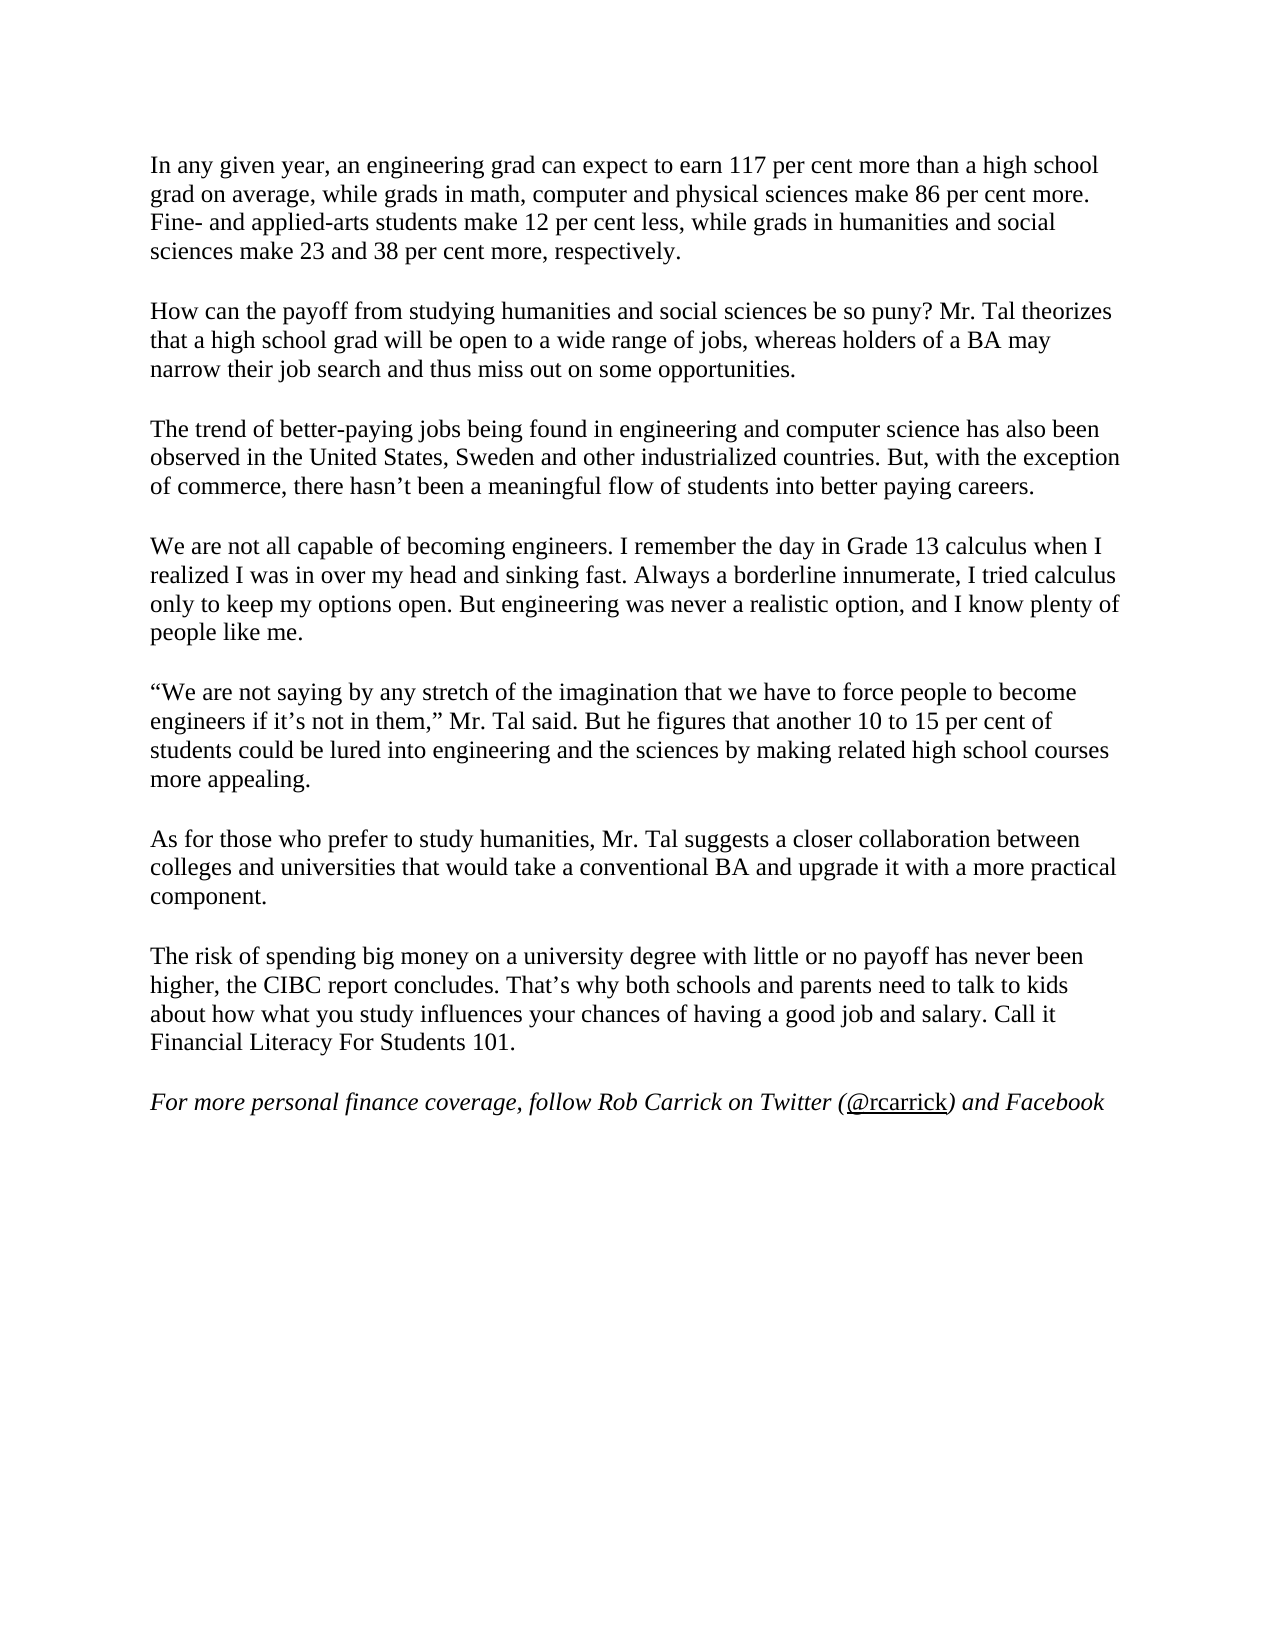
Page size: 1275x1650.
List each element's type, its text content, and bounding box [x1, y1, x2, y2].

text For more personal finance coverage, follow Rob Carrick on Twitter (@rcarrick) and Facebook [150, 1087, 1125, 1116]
text As for those who prefer to study humanities, Mr. Tal suggests a closer collaboration between colleges and universities that would take a conventional BA and upgrade it with a more practical component. [150, 824, 1125, 910]
text How can the payoff from studying humanities and social sciences be so puny? Mr. Tal theorizes that a high school grad will be open to a wide range of jobs, whereas holders of a BA may narrow their job search and thus miss out on some opportunities. [150, 296, 1125, 382]
text The risk of spending big money on a university degree with little or no payoff has never been higher, the CIBC report concludes. That’s why both schools and parents need to talk to kids about how what you study influences your chances of having a good job and salary. Call it Financial Literacy For Students 101. [150, 941, 1125, 1056]
text “We are not saying by any stretch of the imagination that we have to force people to become engineers if it’s not in them,” Mr. Tal said. But he figures that another 10 to 15 per cent of students could be lured into engineering and the sciences by making related high school courses more appealing. [150, 677, 1125, 792]
text In any given year, an engineering grad can expect to earn 117 per cent more than a high school grad on average, while grads in math, computer and physical sciences make 86 per cent more. Fine- and applied-arts students make 12 per cent less, while grads in humanities and social sciences make 23 and 38 per cent more, respectively. [150, 150, 1125, 265]
text The trend of better-paying jobs being found in engineering and computer science has also been observed in the United States, Sweden and other industrialized countries. But, with the exception of commerce, there hasn’t been a meaningful flow of students into better paying careers. [150, 414, 1125, 500]
text We are not all capable of becoming engineers. I remember the day in Grade 13 calculus when I realized I was in over my head and sinking fast. Always a borderline innumerate, I tried calculus only to keep my options open. But engineering was never a realistic option, and I know plenty of people like me. [150, 531, 1125, 646]
